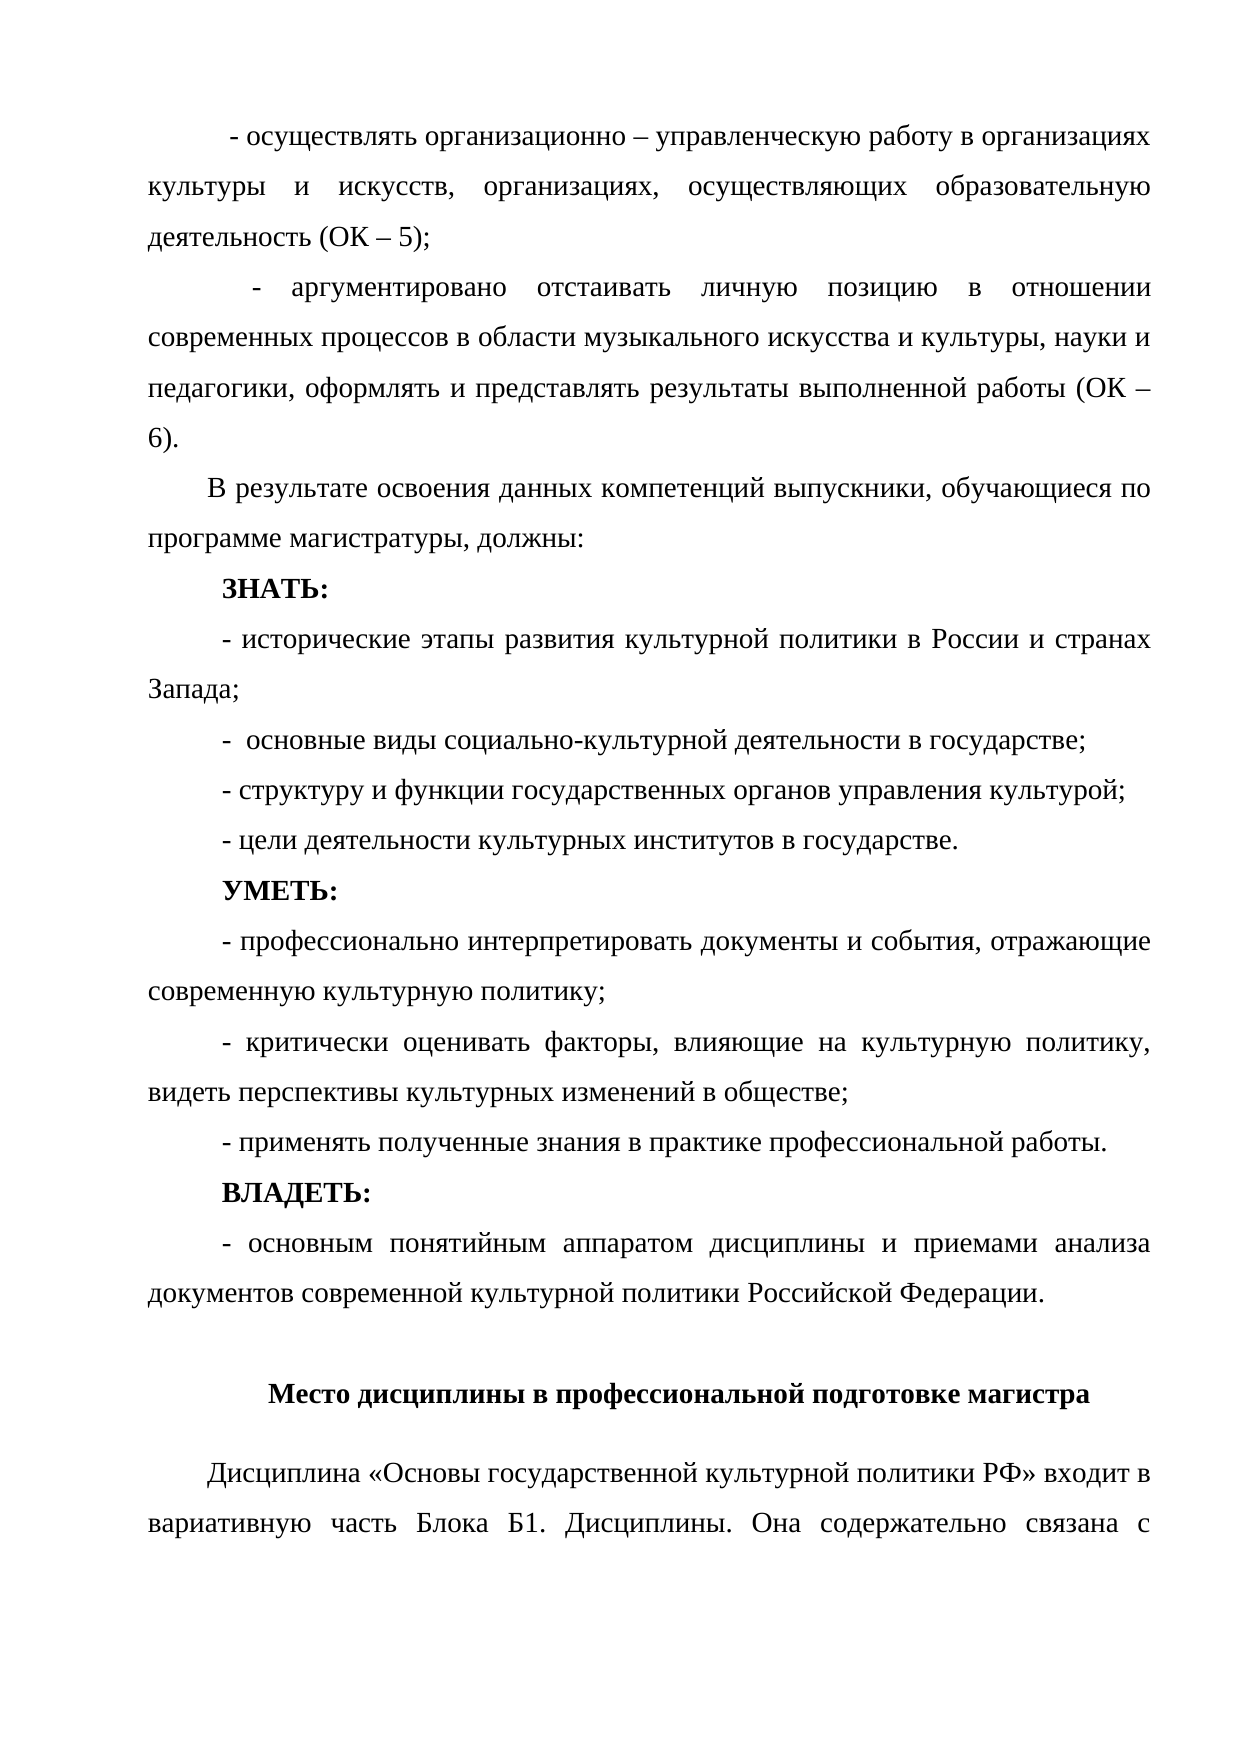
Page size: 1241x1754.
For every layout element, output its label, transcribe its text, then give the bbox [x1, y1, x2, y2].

text - критически оценивать факторы, влияющие на культурную политику, видеть перспективы культурных изменений в обществе; [148, 1024, 1152, 1108]
text - основные виды социально-культурной деятельности в государстве; [148, 722, 1152, 755]
text В результате освоения данных компетенций выпускники, обучающиеся по программе магистратуры, должны: [148, 470, 1152, 554]
subtitle Место дисциплины в профессиональной подготовке магистра [148, 1376, 1152, 1409]
text - основным понятийным аппаратом дисциплины и приемами анализа документов современной культурной политики Российской Федерации. [148, 1225, 1152, 1309]
text - структуру и функции государственных органов управления культурой; [148, 772, 1152, 806]
text - применять полученные знания в практике профессиональной работы. [148, 1124, 1152, 1158]
text - исторические этапы развития культурной политики в России и странах Запада; [148, 621, 1152, 705]
text - аргументировано отстаивать личную позицию в отношении современных процессов в области музыкального искусства и культуры, науки и педагогики, оформлять и представлять результаты выполненной работы (ОК – 6). [148, 269, 1152, 453]
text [148, 1455, 1152, 1539]
text УМЕТЬ: [148, 873, 1152, 906]
text - цели деятельности культурных институтов в государстве. [148, 822, 1152, 856]
text - профессионально интерпретировать документы и события, отражающие современную культурную политику; [148, 923, 1152, 1007]
text ВЛАДЕТЬ: [148, 1175, 1152, 1208]
text - осуществлять организационно – управленческую работу в организациях культуры и искусств, организациях, осуществляющих образовательную деятельность (ОК – 5); [148, 118, 1152, 252]
text ЗНАТЬ: [148, 571, 1152, 604]
